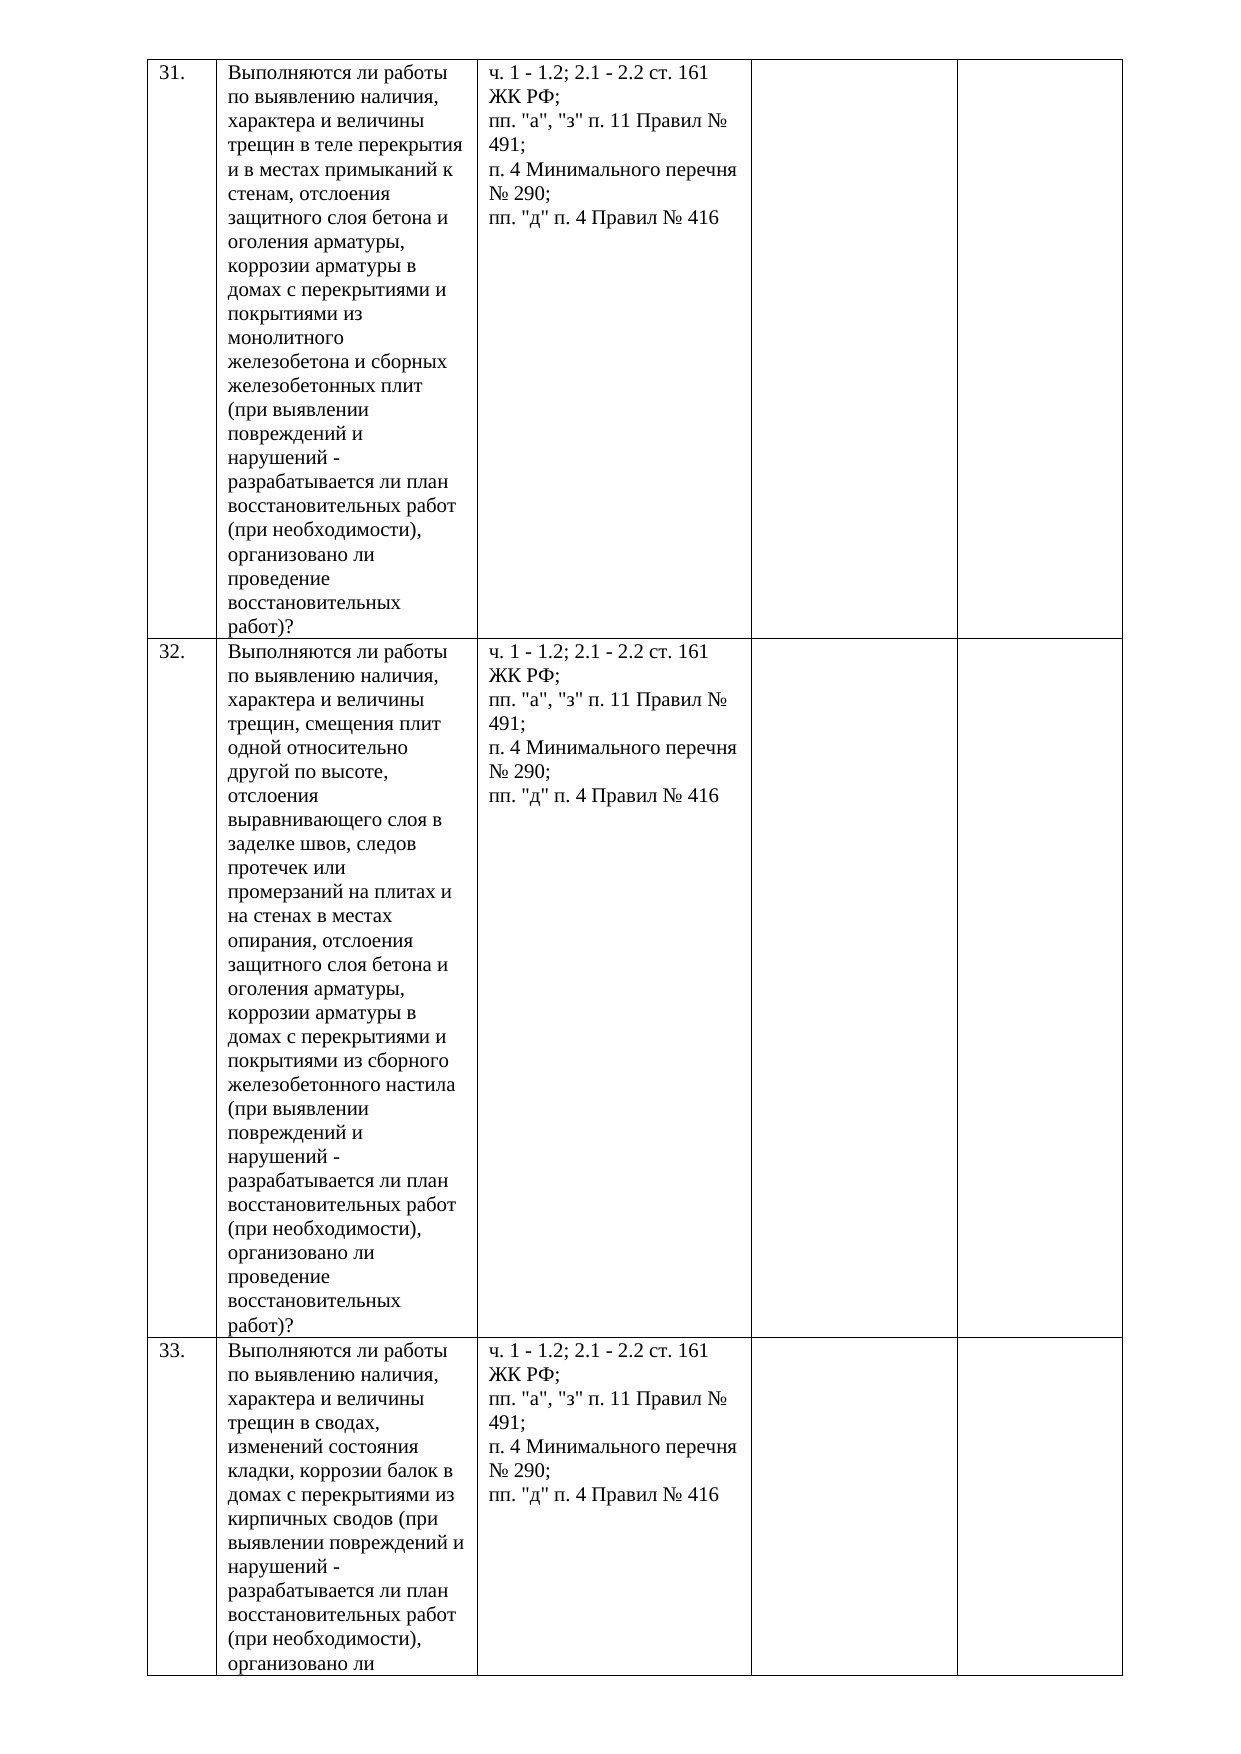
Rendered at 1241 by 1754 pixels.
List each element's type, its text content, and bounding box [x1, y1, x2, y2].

table_cell Выполняются ли работы по выявлению наличия, характера и величины трещин в теле перекрытия и в местах примыканий к стенам, отслоения защитного слоя бетона и оголения арматуры, коррозии арматуры в домах с перекрытиями и покрытиями из монолитного железобетона и сборных железобетонных плит (при выявлении повреждений и нарушений - разрабатывается ли план восстановительных работ (при необходимости), организовано ли проведение восстановительных работ)? [217, 60, 477, 638]
table_cell [148, 639, 216, 1337]
table_cell [752, 60, 957, 638]
table_cell [958, 1338, 1122, 1674]
table_cell [958, 60, 1122, 638]
table_cell [752, 639, 957, 1337]
table_cell [752, 1338, 957, 1674]
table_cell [478, 60, 751, 638]
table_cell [217, 1338, 477, 1674]
table_cell Выполняются ли работы по выявлению наличия, характера и величины трещин, смещения плит одной относительно другой по высоте, отслоения выравнивающего слоя в заделке швов, следов протечек или промерзаний на плитах и на стенах в местах опирания, отслоения защитного слоя бетона и оголения арматуры, коррозии арматуры в домах с перекрытиями и покрытиями из сборного железобетонного настила (при выявлении повреждений и нарушений - разрабатывается ли план восстановительных работ (при необходимости), организовано ли проведение восстановительных работ)? [217, 639, 477, 1337]
table_cell [148, 1338, 216, 1674]
table_cell [958, 639, 1122, 1337]
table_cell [478, 1338, 751, 1674]
table_cell ч. 1 - 1.2; 2.1 - 2.2 ст. 161 ЖК РФ; пп. "а", "з" п. 11 Правил № 491; п. 4 Минимального перечня № 290; пп. "д" п. 4 Правил № 416 [478, 639, 751, 1337]
table_cell [148, 60, 216, 638]
